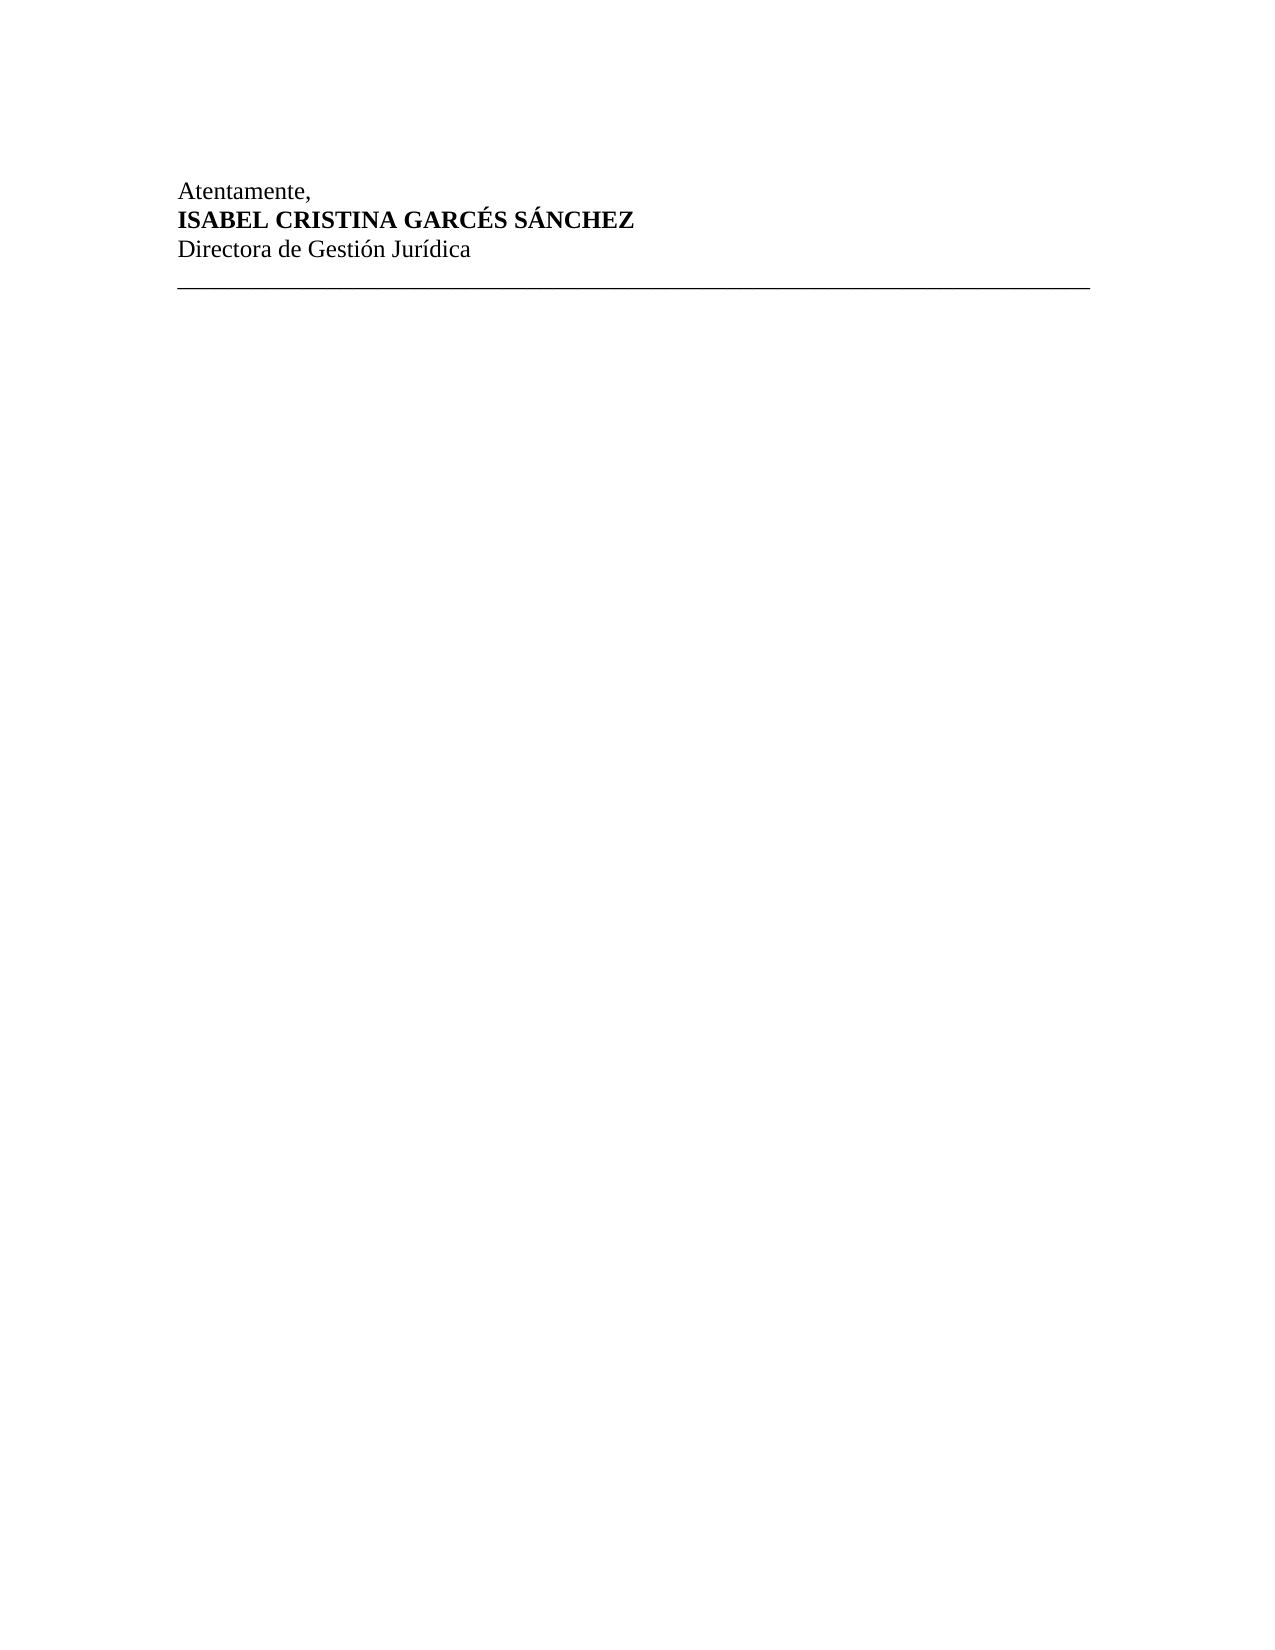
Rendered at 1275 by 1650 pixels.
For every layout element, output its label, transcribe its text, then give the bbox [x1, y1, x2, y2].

text Atentamente, [177, 176, 1098, 205]
text ISABEL CRISTINA GARCÉS SÁNCHEZ [177, 205, 1098, 234]
text Directora de Gestión Jurídica [177, 234, 1098, 263]
text _________________________________________________________________________ [177, 263, 1098, 291]
